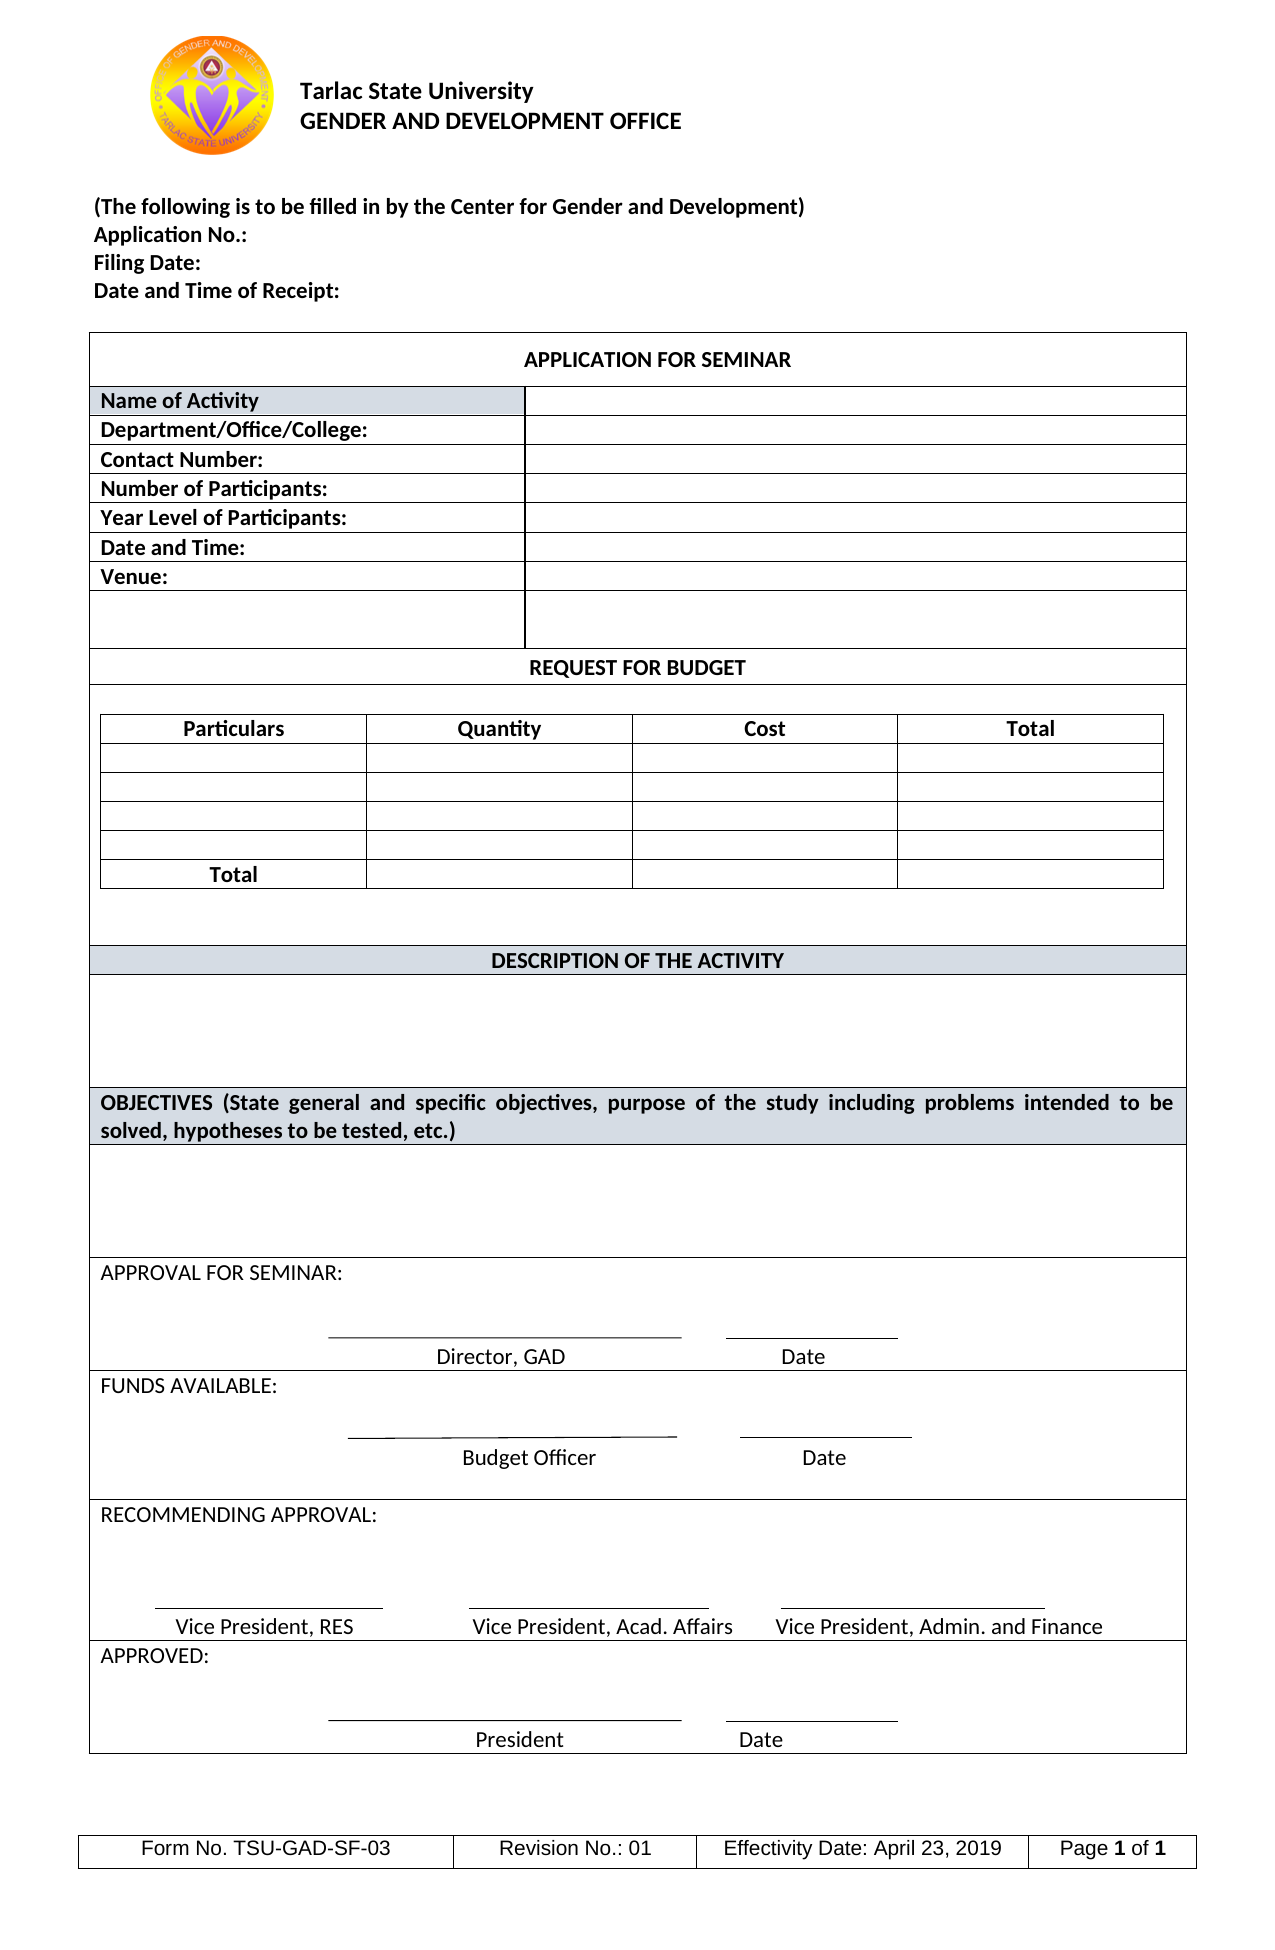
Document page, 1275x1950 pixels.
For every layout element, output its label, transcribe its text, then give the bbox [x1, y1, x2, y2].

table_cell [90, 685, 1186, 945]
table_cell [526, 562, 1186, 590]
table_cell RECOMMENDING APPROVAL: Vice President, RES Vice President, Acad. Affairs Vice President, Admin. and Finance [90, 1500, 1186, 1640]
table_cell [526, 474, 1186, 502]
table_cell Venue: [90, 562, 524, 590]
text Application No.: [94, 220, 1125, 248]
table_cell [526, 387, 1186, 414]
table_cell Number of Participants: [90, 474, 524, 502]
table_cell OBJECTIVES (State general and specific objectives, purpose of the study including problems intended to be solved, hypotheses to be tested, etc.) [90, 1088, 1186, 1144]
table_cell [526, 591, 1186, 648]
table_cell Name of Activity [90, 387, 524, 414]
table_cell Contact Number: [90, 445, 524, 473]
table_cell Date and Time: [90, 533, 524, 561]
table_cell [90, 1145, 1186, 1257]
table_cell FUNDS AVAILABLE: Budget Officer Date [90, 1371, 1186, 1499]
table_header APPLICATION FOR SEMINAR [90, 333, 1186, 386]
text Filing Date: [94, 248, 1125, 276]
table_cell DESCRIPTION OF THE ACTIVITY [90, 946, 1186, 974]
table_cell [90, 975, 1186, 1087]
table_cell REQUEST FOR BUDGET [90, 649, 1186, 684]
table_cell Department/Office/College: [90, 416, 524, 444]
table_cell [90, 591, 524, 648]
text Date and Time of Receipt: [94, 276, 1125, 304]
text (The following is to be filled in by the Center for Gender and Development) [94, 192, 1125, 220]
table_cell Year Level of Participants: [90, 503, 524, 532]
table_cell [526, 445, 1186, 473]
table_cell APPROVAL FOR SEMINAR: Director, GAD Date [90, 1258, 1186, 1370]
table_cell [526, 503, 1186, 532]
table_cell APPROVED: President Date [90, 1641, 1186, 1753]
picture [150, 36, 281, 160]
table_cell [526, 533, 1186, 561]
table_cell [526, 416, 1186, 444]
